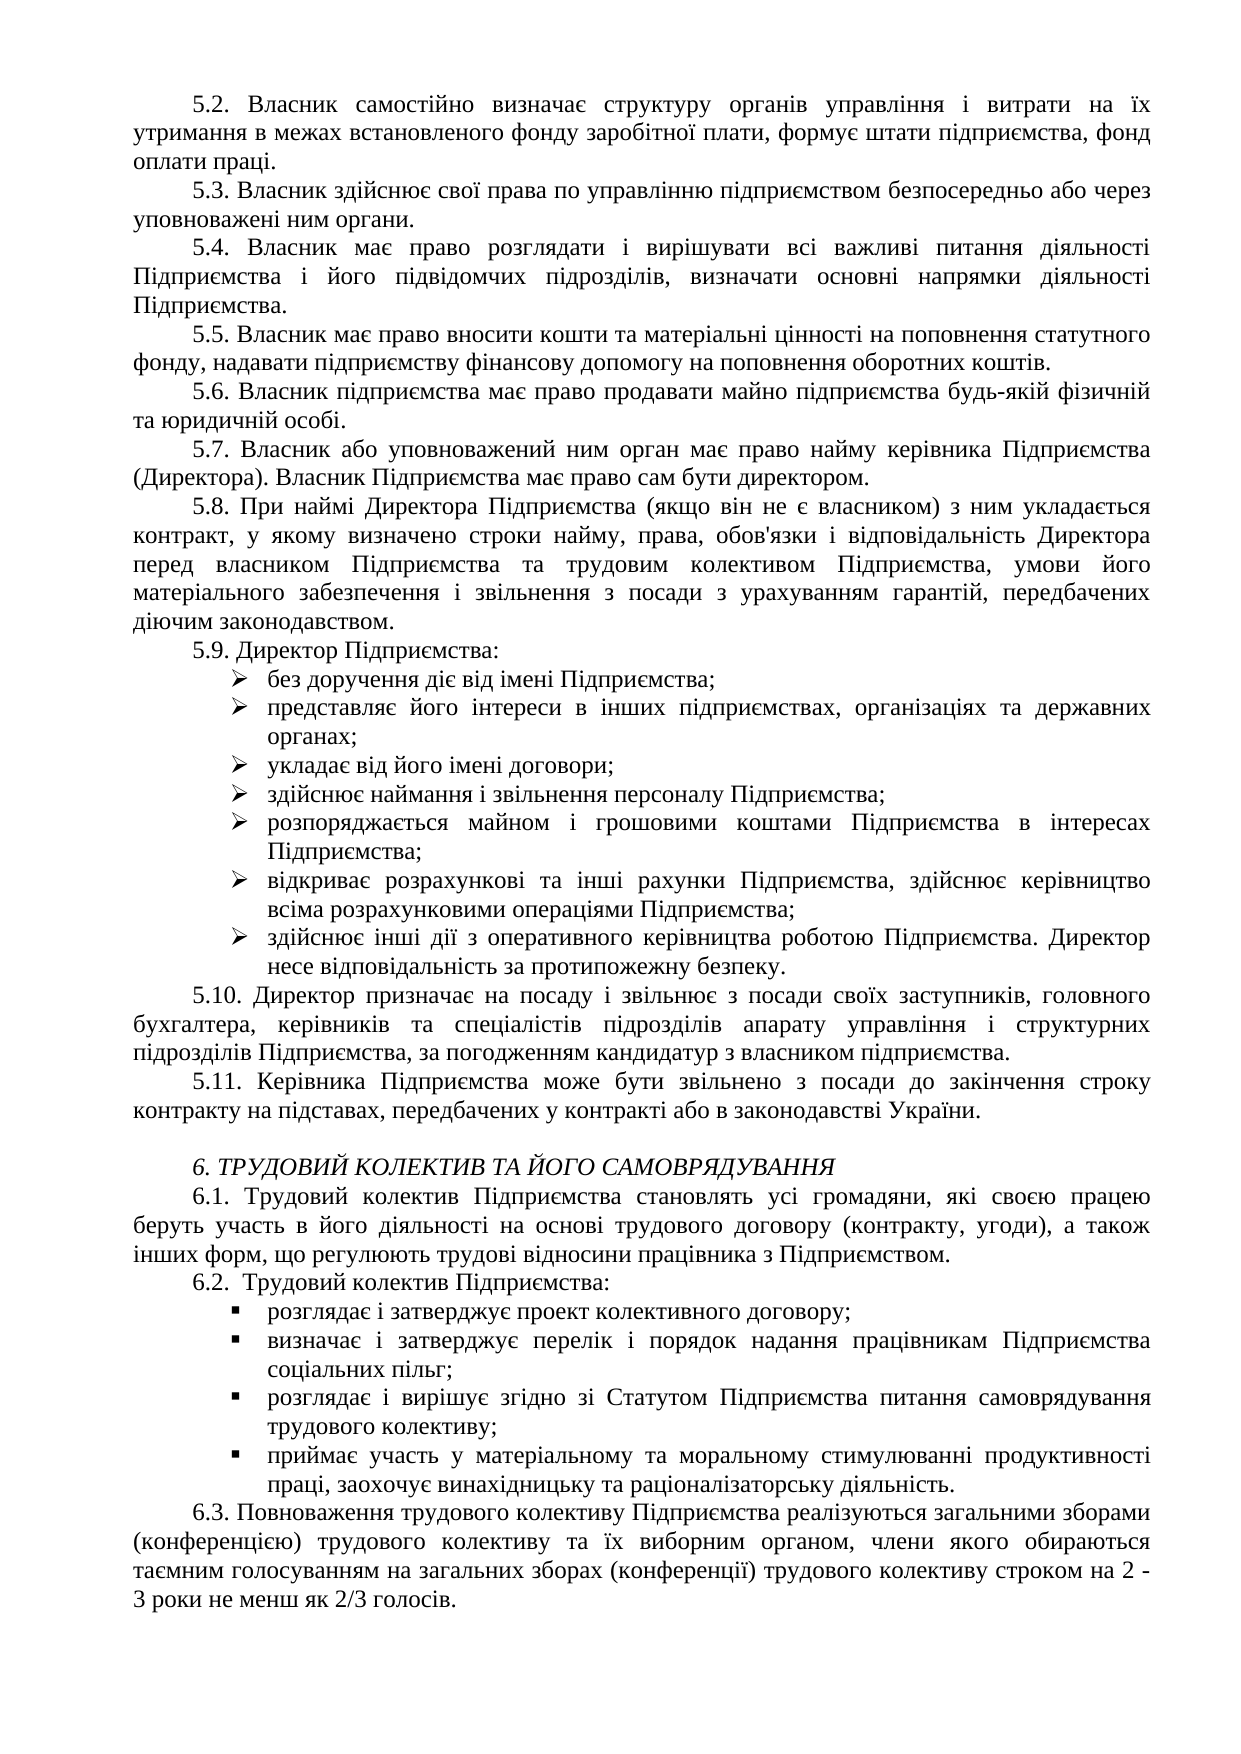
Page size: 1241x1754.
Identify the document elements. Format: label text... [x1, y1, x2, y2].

text 5.5. Власник має право вносити кошти та матеріальні цінності на поповнення статутного фонду, надавати підприємству фінансову допомогу на поповнення оборотних коштів. [133, 319, 1152, 376]
text 5.6. Власник підприємства має право продавати майно підприємства будь-якій фізичній та юридичній особі. [133, 376, 1152, 434]
list визначає і затверджує перелік і порядок надання працівникам Підприємства соціальних пільг; [229, 1325, 1152, 1382]
text 5.4. Власник має право розглядати і вирішувати всі важливі питання діяльності Підприємства і його підвідомчих підрозділів, визначати основні напрямки діяльності Підприємства. [133, 232, 1152, 319]
list розглядає і вирішує згідно зі Статутом Підприємства питання самоврядування трудового колективу; [229, 1382, 1152, 1440]
text 5.8. При наймі Директора Підприємства (якщо він не є власником) з ним укладається контракт, у якому визначено строки найму, права, обов'язки і відповідальність Директора перед власником Підприємства та трудовим колективом Підприємства, умови його матеріального забезпечення і звільнення з посади з урахуванням гарантій, передбачених діючим законодавством. [133, 491, 1152, 635]
list розпоряджається майном і грошовими коштами Підприємства в інтересах Підприємства; [229, 807, 1152, 865]
text 6. ТРУДОВИЙ КОЛЕКТИВ ТА ЙОГО САМОВРЯДУВАННЯ [133, 1152, 1152, 1181]
text 5.9. Директор Підприємства: [133, 635, 1152, 664]
list представляє його інтереси в інших підприємствах, організаціях та державних органах; [229, 692, 1152, 750]
list здійснює наймання і звільнення персоналу Підприємства; [229, 779, 1152, 807]
list розглядає і затверджує проект колективного договору; [229, 1296, 1152, 1325]
text 6.1. Трудовий колектив Підприємства становлять усі громадяни, які своєю працею беруть участь в його діяльності на основі трудового договору (контракту, угоди), а також інших форм, що регулюють трудові відносини працівника з Підприємством. [133, 1181, 1152, 1267]
list укладає від його імені договори; [229, 750, 1152, 779]
list відкриває розрахункові та інші рахунки Підприємства, здійснює керівництво всіма розрахунковими операціями Підприємства; [229, 865, 1152, 922]
text 5.7. Власник або уповноважений ним орган має право найму керівника Підприємства (Директора). Власник Підприємства має право сам бути директором. [133, 434, 1152, 491]
list приймає участь у матеріальному та моральному стимулюванні продуктивності праці, заохочує винахідницьку та раціоналізаторську діяльність. [229, 1440, 1152, 1497]
list без доручення діє від імені Підприємства; [229, 664, 1152, 692]
text 5.10. Директор призначає на посаду і звільнює з посади своїх заступників, головного бухгалтера, керівників та спеціалістів підрозділів апарату управління і структурних підрозділів Підприємства, за погодженням кандидатур з власником підприємства. [133, 980, 1152, 1066]
text 5.2. Власник самостійно визначає структуру органів управління і витрати на їх утримання в межах встановленого фонду заробітної плати, формує штати підприємства, фонд оплати праці. [133, 89, 1152, 175]
text 6.2. Трудовий колектив Підприємства: [133, 1267, 1152, 1296]
text 6.3. Повноваження трудового колективу Підприємства реалізуються загальними зборами (конференцією) трудового колективу та їх виборним органом, члени якого обираються таємним голосуванням на загальних зборах (конференції) трудового колективу строком на 2 - 3 роки не менш як 2/3 голосів. [133, 1497, 1152, 1612]
text 5.3. Власник здійснює свої права по управлінню підприємством безпосередньо або через уповноважені ним органи. [133, 175, 1152, 232]
list здійснює інші дії з оперативного керівництва роботою Підприємства. Директор несе відповідальність за протипожежну безпеку. [229, 922, 1152, 980]
text 5.11. Керівника Підприємства може бути звільнено з посади до закінчення строку контракту на підставах, передбачених у контракті або в законодавстві України. [133, 1066, 1152, 1124]
